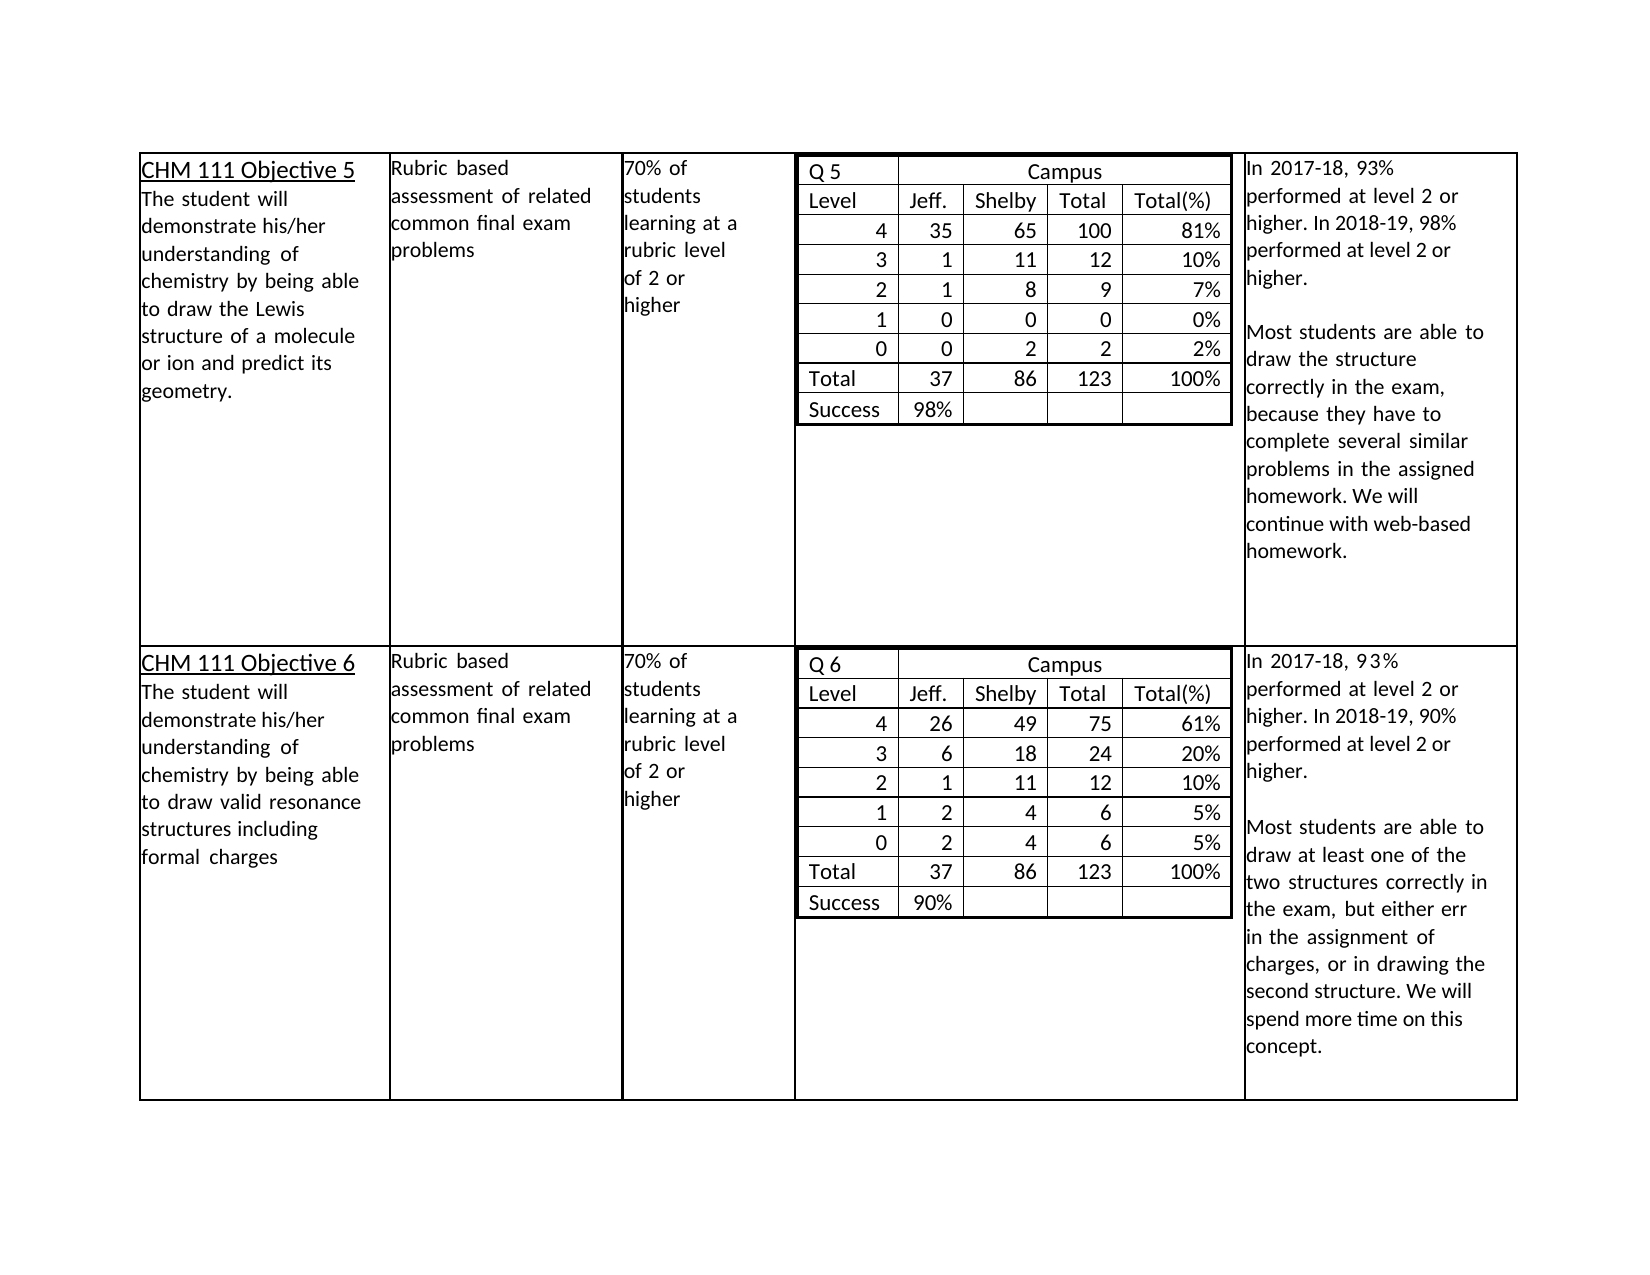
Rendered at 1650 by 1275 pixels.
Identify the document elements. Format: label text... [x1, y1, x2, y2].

table_header In 2017-18, 93% performed at level 2 or higher. In 2018-19, 98% performed at level 2 or higher. Most students are able to draw the structure correctly in the exam, because they have to complete several similar problems in the assigned homework. We will continue with web-based homework. [1246, 154, 1516, 645]
table_cell 70% of students learning at a rubric level of 2 or higher [624, 647, 794, 1099]
table_header 70% of students learning at a rubric level of 2 or higher [624, 154, 794, 645]
table_header CHM 111 Objective 5 The student will demonstrate his/her understanding of chemistry by being able to draw the Lewis structure of a molecule or ion and predict its geometry. [141, 154, 389, 645]
table_cell [796, 647, 1244, 1099]
table_header Rubric based assessment of related common final exam problems [391, 154, 621, 645]
table_cell In 2017-18, 93% performed at level 2 or higher. In 2018-19, 90% performed at level 2 or higher. Most students are able to draw at least one of the two structures correctly in the exam, but either err in the assignment of charges, or in drawing the second structure. We will spend more time on this concept. [1246, 647, 1516, 1099]
table_header [796, 154, 1244, 645]
table_cell Rubric based assessment of related common final exam problems [391, 647, 621, 1099]
table_cell CHM 111 Objective 6 The student will demonstrate his/her understanding of chemistry by being able to draw valid resonance structures including formal charges [141, 647, 389, 1099]
